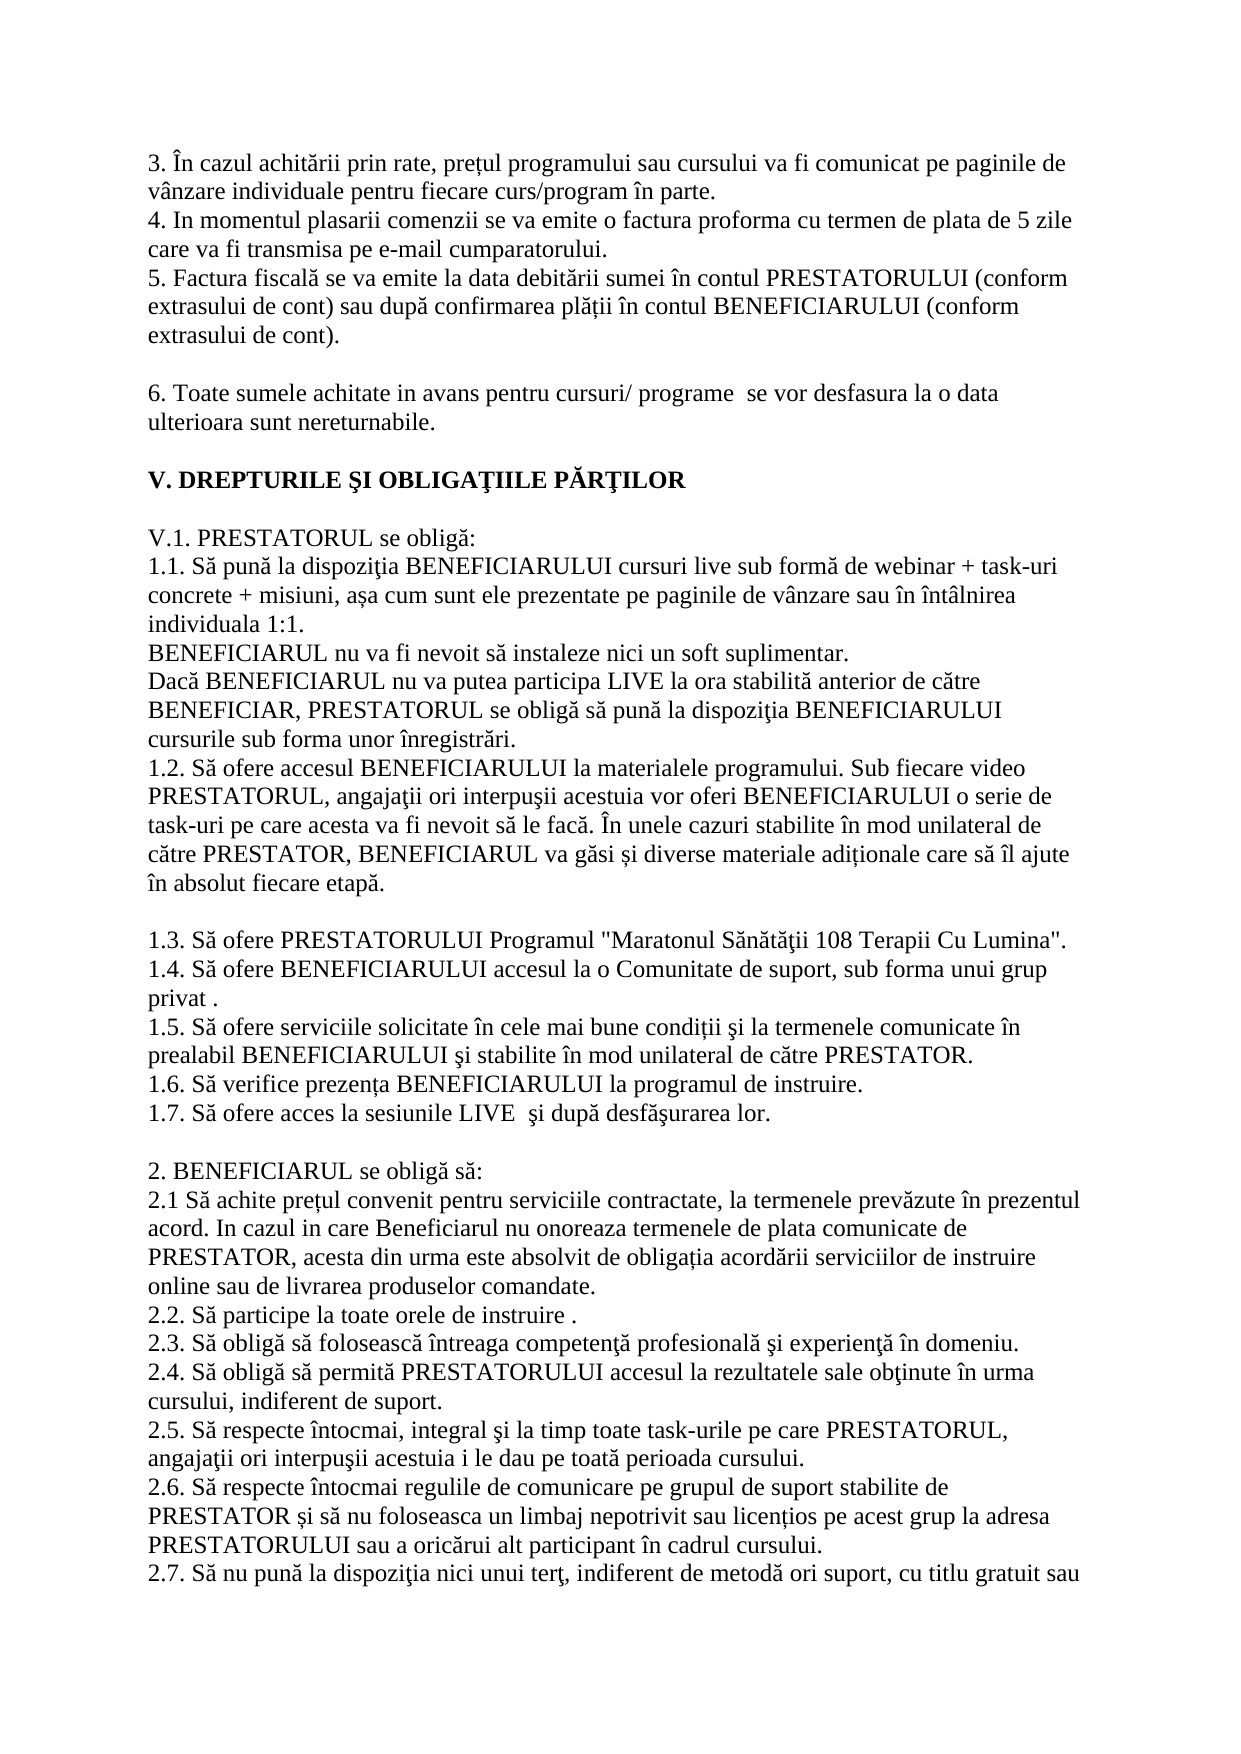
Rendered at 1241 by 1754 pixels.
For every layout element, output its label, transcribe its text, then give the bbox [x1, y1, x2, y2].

text V. DREPTURILE ŞI OBLIGAŢIILE PĂRŢILOR [148, 465, 1093, 493]
text 1.3. Să ofere PRESTATORULUI Programul "Maratonul Sănătăţii 108 Terapii Cu Lumina". 1.4. Să ofere BENEFICIARULUI accesul la o Comunitate de suport, sub forma unui grup privat . 1.5. Să ofere serviciile solicitate în cele mai bune condiții şi la termenele comunicate în prealabil BENEFICIARULUI şi stabilite în mod unilateral de către PRESTATOR. 1.6. Să verifice prezența BENEFICIARULUI la programul de instruire. 1.7. Să ofere acces la sesiunile LIVE şi după desfăşurarea lor. [148, 926, 1093, 1127]
text V.1. PRESTATORUL se obligă: 1.1. Să pună la dispoziţia BENEFICIARULUI cursuri live sub formă de webinar + task-uri concrete + misiuni, așa cum sunt ele prezentate pe paginile de vânzare sau în întâlnirea individuala 1:1. BENEFICIARUL nu va fi nevoit să instaleze nici un soft suplimentar. Dacă BENEFICIARUL nu va putea participa LIVE la ora stabilită anterior de către BENEFICIAR, PRESTATORUL se obligă să pună la dispoziţia BENEFICIARULUI cursurile sub forma unor înregistrări. 1.2. Să ofere accesul BENEFICIARULUI la materialele programului. Sub fiecare video PRESTATORUL, angajaţii ori interpuşii acestuia vor oferi BENEFICIARULUI o serie de task-uri pe care acesta va fi nevoit să le facă. În unele cazuri stabilite în mod unilateral de către PRESTATOR, BENEFICIARUL va găsi și diverse materiale adiționale care să îl ajute în absolut fiecare etapă. [148, 523, 1093, 896]
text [148, 148, 1093, 349]
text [148, 1156, 1093, 1587]
text 6. Toate sumele achitate in avans pentru cursuri/ programe se vor desfasura la o data ulterioara sunt nereturnabile. [148, 378, 1093, 436]
